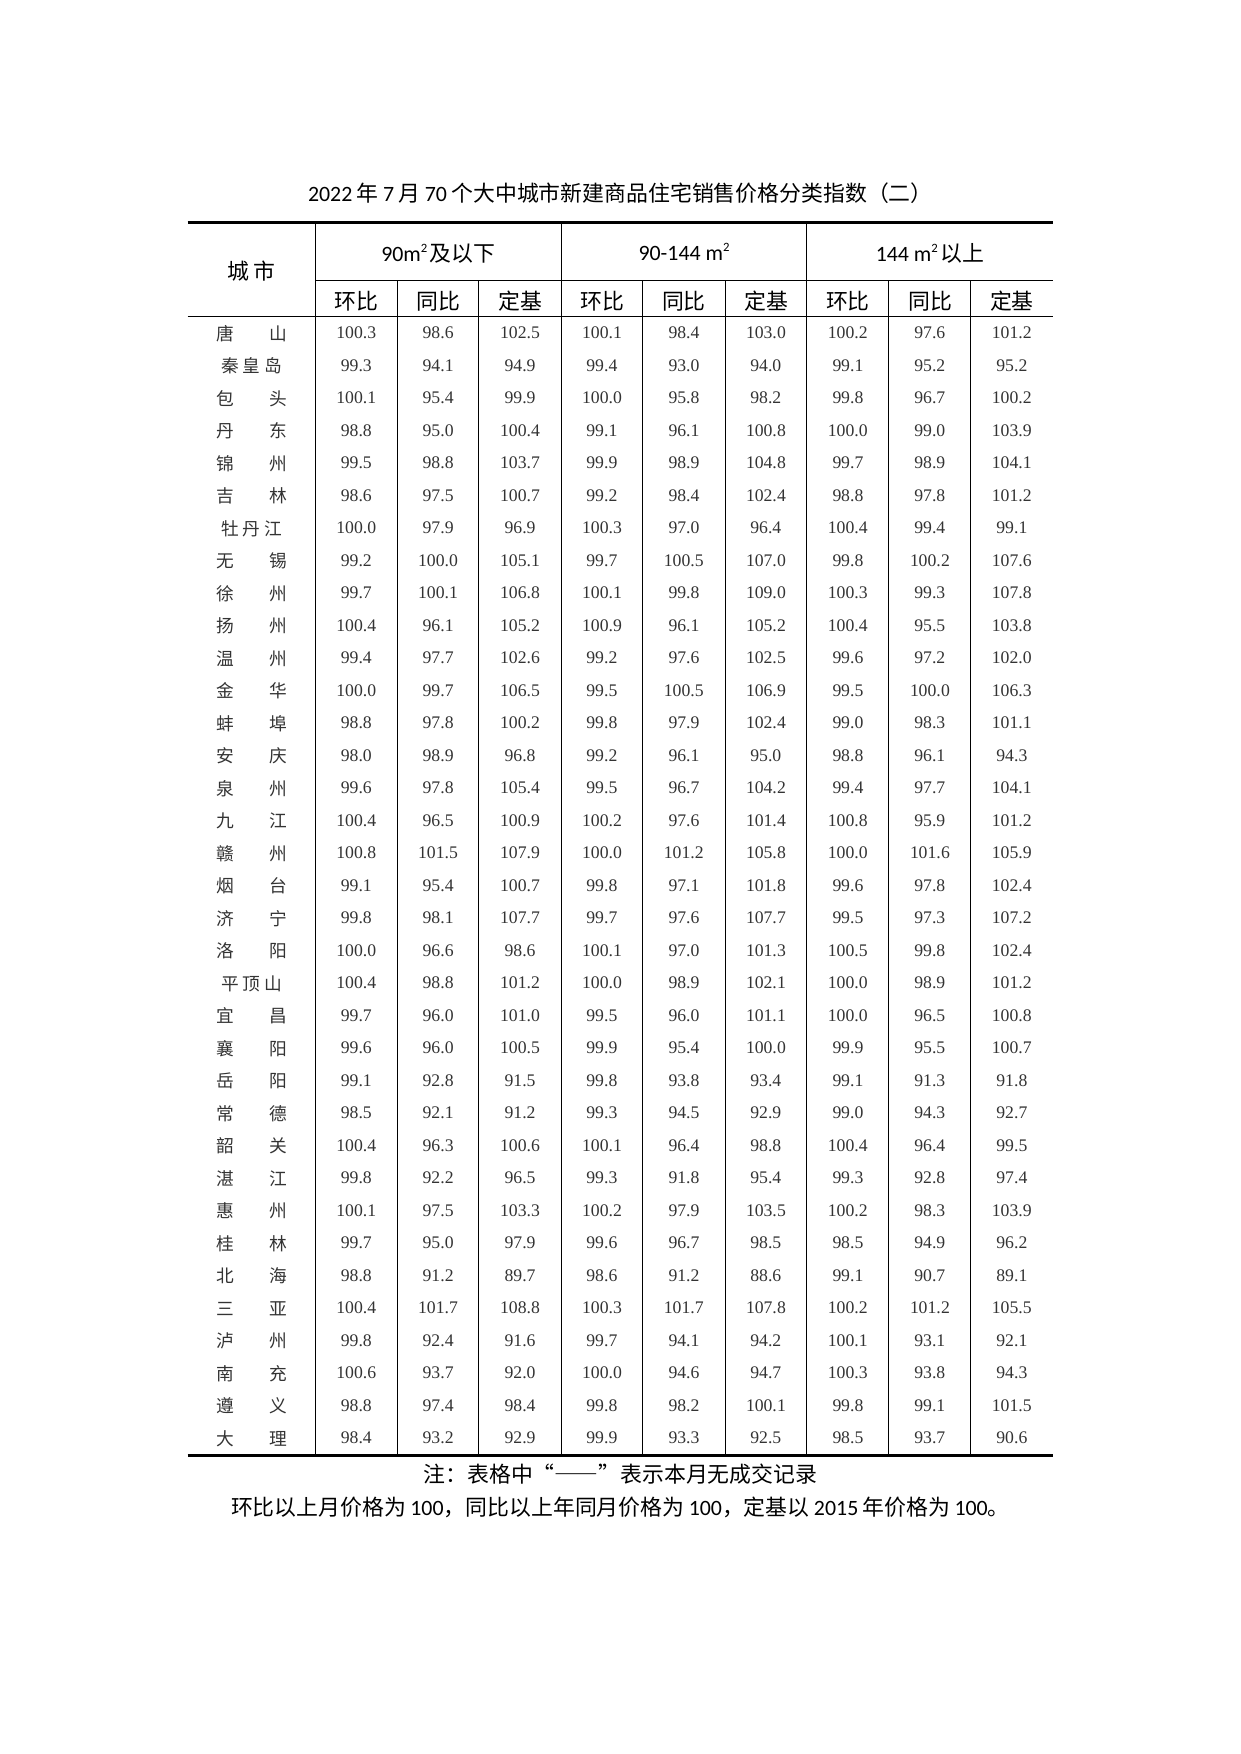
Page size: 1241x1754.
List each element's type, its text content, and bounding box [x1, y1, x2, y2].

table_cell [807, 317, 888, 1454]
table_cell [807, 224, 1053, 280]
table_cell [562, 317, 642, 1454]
text 注：表格中“——”表示本月无成交记录 [187, 1457, 1053, 1489]
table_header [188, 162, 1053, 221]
text 环比以上月价格为100，同比以上年同月价格为100，定基以2015年价格为100。 [187, 1489, 1053, 1522]
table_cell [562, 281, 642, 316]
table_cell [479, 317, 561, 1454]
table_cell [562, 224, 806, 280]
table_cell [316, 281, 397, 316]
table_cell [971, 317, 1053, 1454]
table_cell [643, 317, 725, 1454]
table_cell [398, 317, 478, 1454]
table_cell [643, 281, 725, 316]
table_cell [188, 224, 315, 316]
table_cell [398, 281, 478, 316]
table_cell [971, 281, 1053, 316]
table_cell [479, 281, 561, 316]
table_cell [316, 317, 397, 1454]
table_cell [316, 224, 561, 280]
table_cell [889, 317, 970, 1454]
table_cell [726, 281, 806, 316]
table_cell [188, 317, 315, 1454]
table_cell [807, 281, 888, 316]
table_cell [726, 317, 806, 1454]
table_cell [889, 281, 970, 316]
